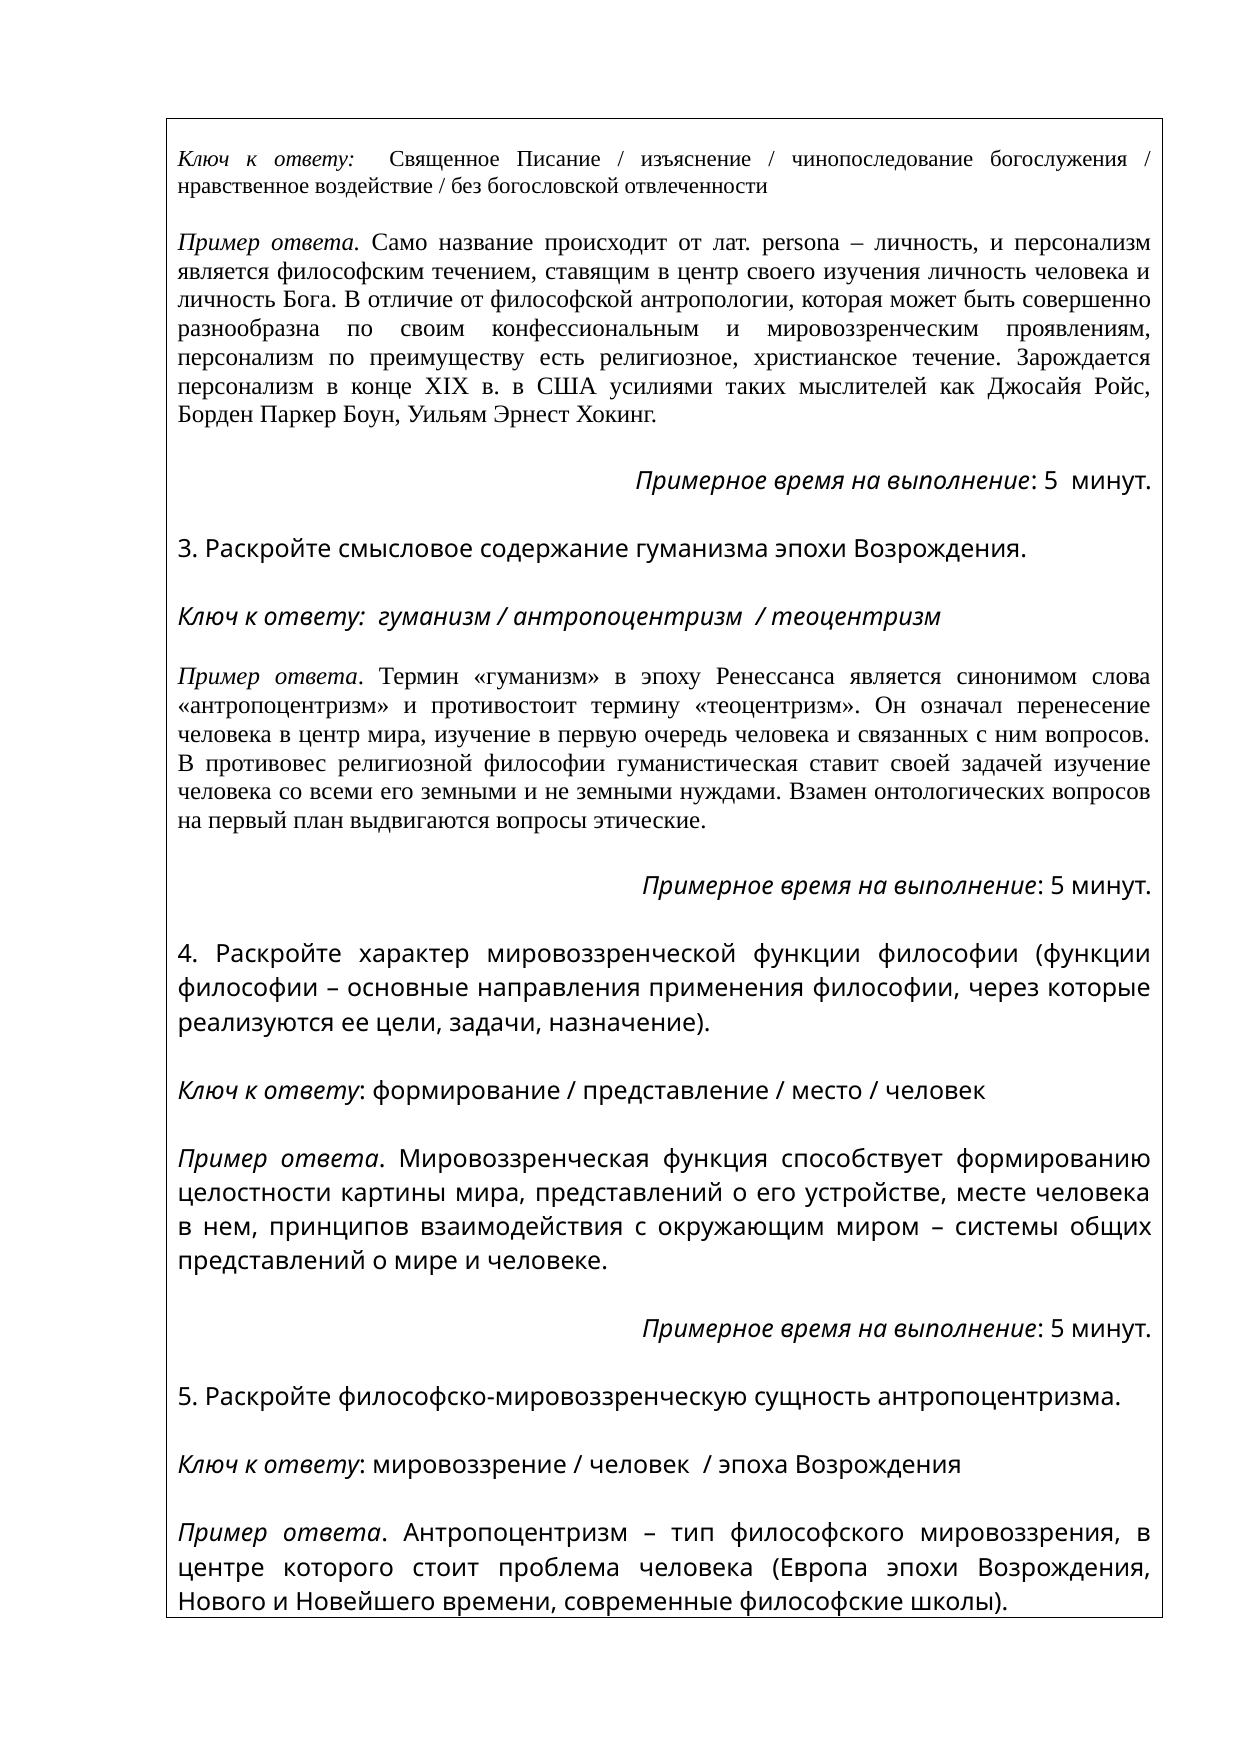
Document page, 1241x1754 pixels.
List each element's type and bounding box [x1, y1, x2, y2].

table_header [167, 119, 1162, 1617]
